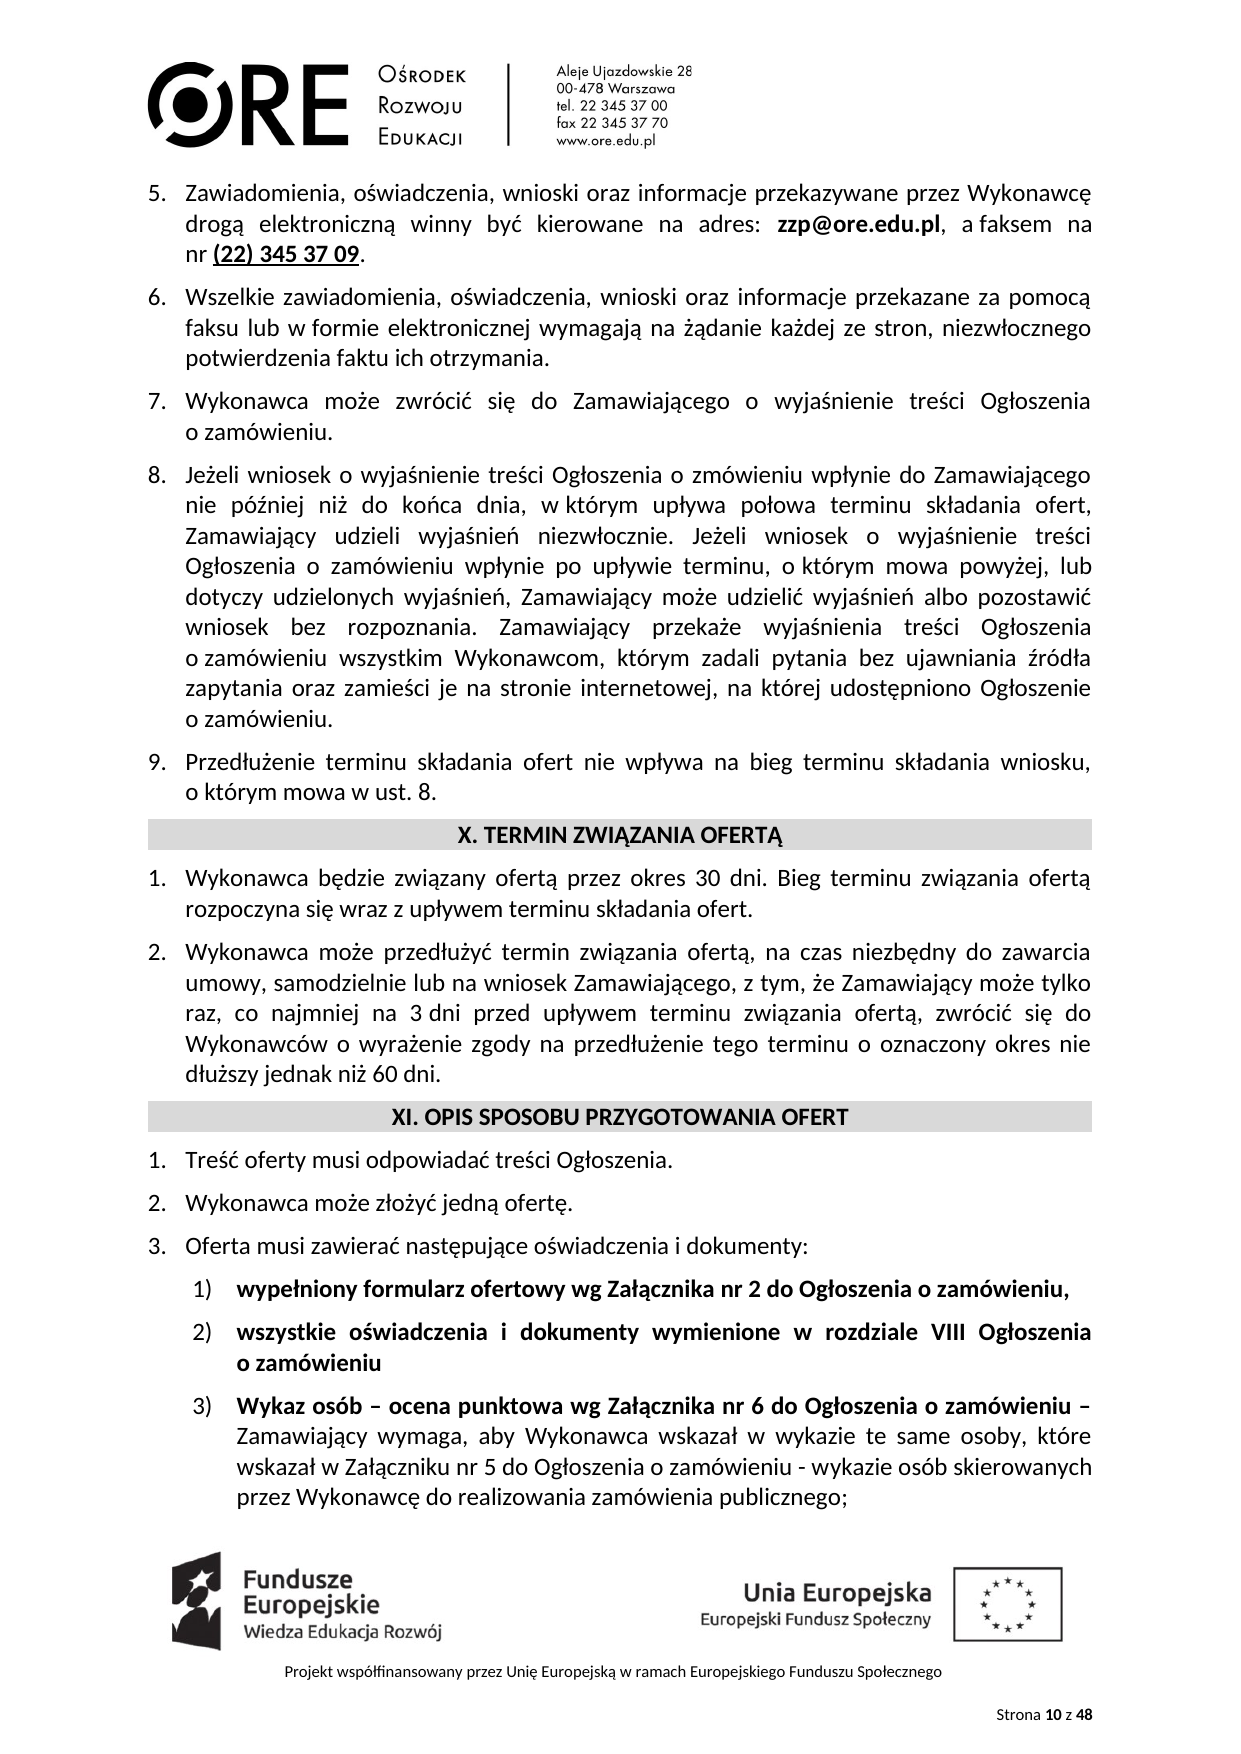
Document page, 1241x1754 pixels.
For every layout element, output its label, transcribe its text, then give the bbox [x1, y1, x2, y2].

list Treść oferty musi odpowiadać treści Ogłoszenia. [148, 1144, 1092, 1175]
text X. TERMIN ZWIĄZANIA OFERTĄ [148, 819, 1092, 850]
picture [147, 1526, 1092, 1673]
list wszystkie oświadczenia i dokumenty wymienione w rozdziale VIII Ogłoszenia o zamówieniu [192, 1316, 1092, 1377]
list Wykonawca będzie związany ofertą przez okres 30 dni. Bieg terminu związania ofertą rozpoczyna się wraz z upływem terminu składania ofert. [148, 863, 1092, 924]
list Wykaz osób – ocena punktowa wg Załącznika nr 6 do Ogłoszenia o zamówieniu – Zamawiający wymaga, aby Wykonawca wskazał w wykazie te same osoby, które wskazał w Załączniku nr 5 do Ogłoszenia o zamówieniu - wykazie osób skierowanych przez Wykonawcę do realizowania zamówienia publicznego; [192, 1390, 1092, 1512]
text XI. OPIS SPOSOBU PRZYGOTOWANIA OFERT [148, 1101, 1092, 1132]
list Jeżeli wniosek o wyjaśnienie treści Ogłoszenia o zmówieniu wpłynie do Zamawiającego nie później niż do końca dnia, w którym upływa połowa terminu składania ofert, Zamawiający udzieli wyjaśnień niezwłocznie. Jeżeli wniosek o wyjaśnienie treści Ogłoszenia o zamówieniu wpłynie po upływie terminu, o którym mowa powyżej, lub dotyczy udzielonych wyjaśnień, Zamawiający może udzielić wyjaśnień albo pozostawić wniosek bez rozpoznania. Zamawiający przekaże wyjaśnienia treści Ogłoszenia o zamówieniu wszystkim Wykonawcom, którym zadali pytania bez ujawniania źródła zapytania oraz zamieści je na stronie internetowej, na której udostępniono Ogłoszenie o zamówieniu. [148, 459, 1092, 733]
list Wykonawca może złożyć jedną ofertę. [148, 1187, 1092, 1218]
picture [147, 62, 692, 149]
list Zawiadomienia, oświadczenia, wnioski oraz informacje przekazywane przez Wykonawcę drogą elektroniczną winny być kierowane na adres: zzp@ore.edu.pl, a faksem na nr (22) 345 37 09. [148, 177, 1092, 269]
list Wykonawca może zwrócić się do Zamawiającego o wyjaśnienie treści Ogłoszenia o zamówieniu. [148, 385, 1092, 446]
list wypełniony formularz ofertowy wg Załącznika nr 2 do Ogłoszenia o zamówieniu, [192, 1273, 1092, 1304]
list Wszelkie zawiadomienia, oświadczenia, wnioski oraz informacje przekazane za pomocą faksu lub w formie elektronicznej wymagają na żądanie każdej ze stron, niezwłocznego potwierdzenia faktu ich otrzymania. [148, 281, 1092, 373]
list Przedłużenie terminu składania ofert nie wpływa na bieg terminu składania wniosku, o którym mowa w ust. 8. [148, 746, 1092, 807]
list Oferta musi zawierać następujące oświadczenia i dokumenty: [148, 1230, 1092, 1261]
list Wykonawca może przedłużyć termin związania ofertą, na czas niezbędny do zawarcia umowy, samodzielnie lub na wniosek Zamawiającego, z tym, że Zamawiający może tylko raz, co najmniej na 3 dni przed upływem terminu związania ofertą, zwrócić się do Wykonawców o wyrażenie zgody na przedłużenie tego terminu o oznaczony okres nie dłuższy jednak niż 60 dni. [148, 936, 1092, 1089]
